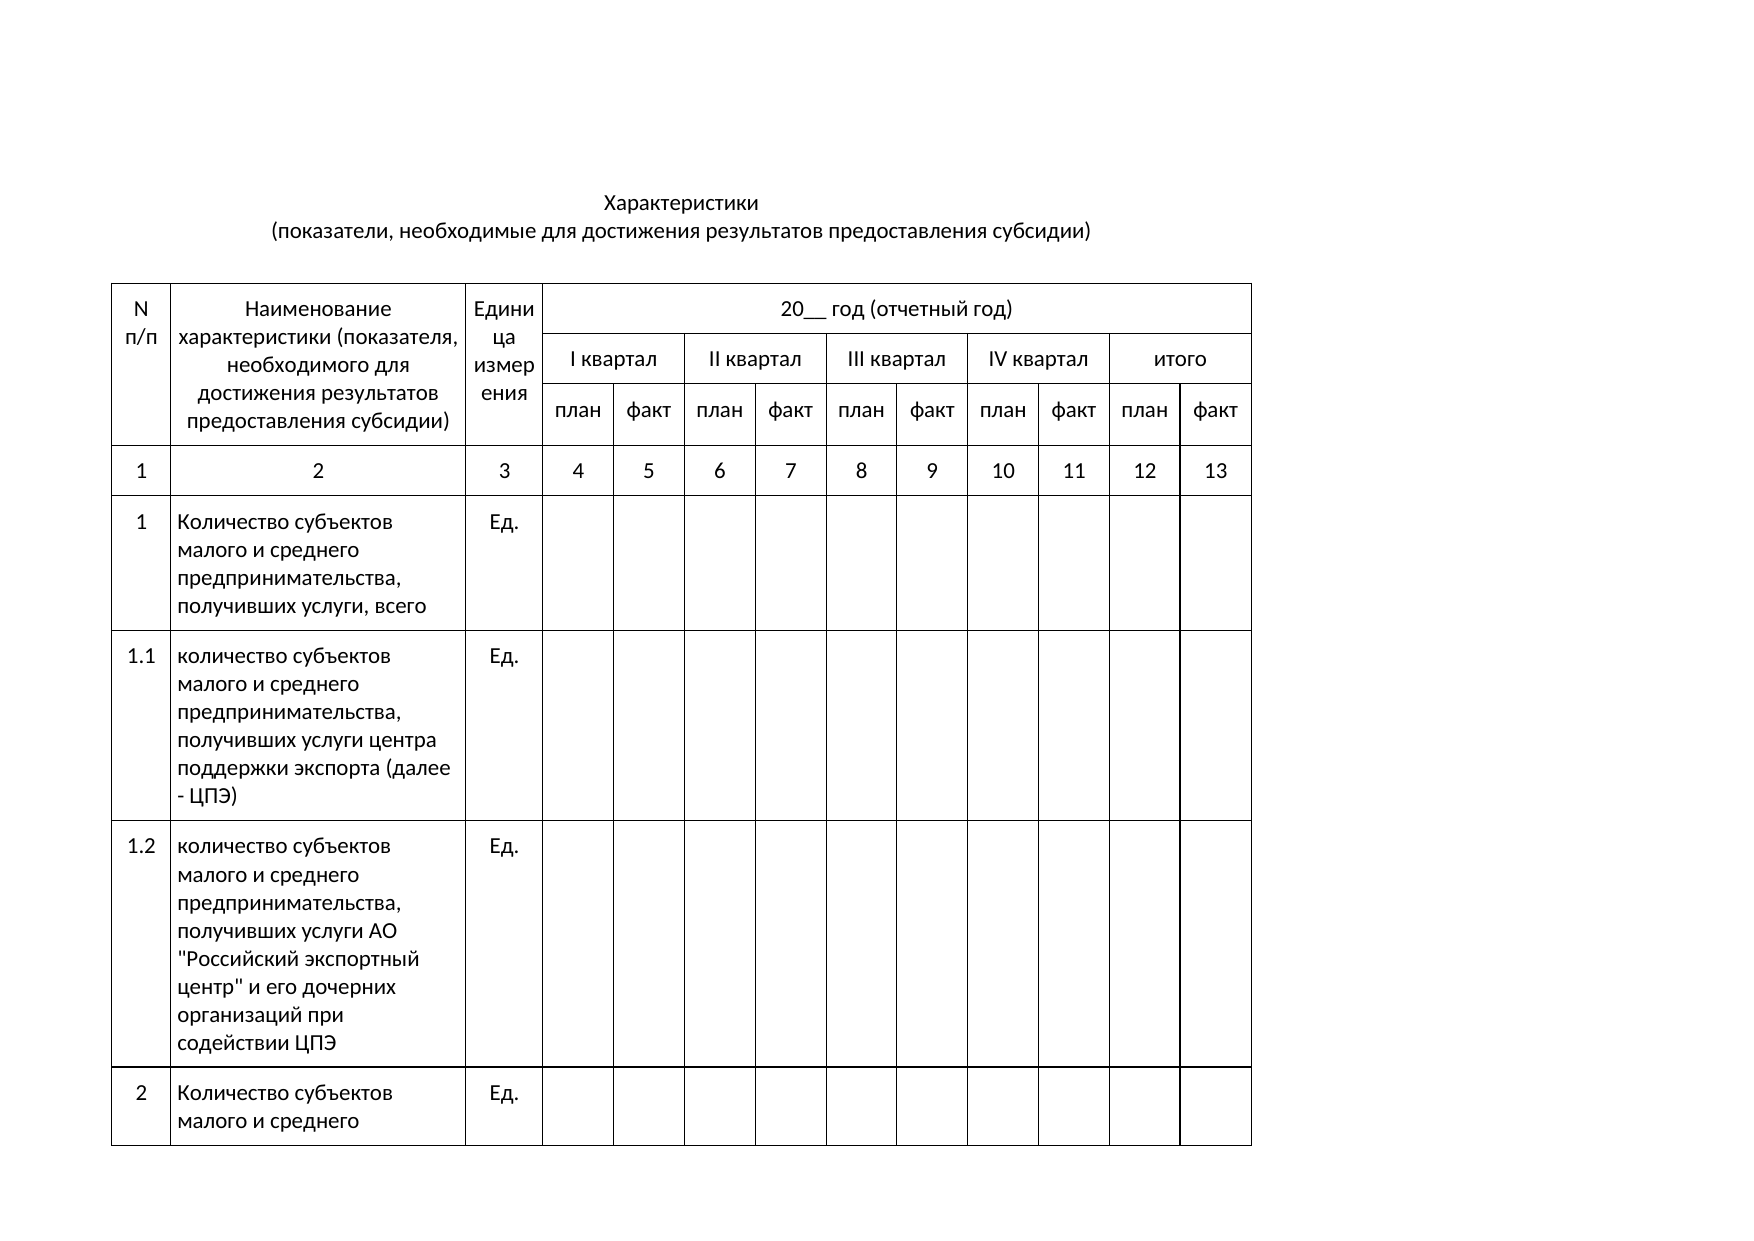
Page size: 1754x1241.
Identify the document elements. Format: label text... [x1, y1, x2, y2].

table_cell [1181, 631, 1251, 820]
table_cell II квартал [685, 334, 826, 383]
table_cell [1181, 496, 1251, 629]
table_cell [1110, 821, 1179, 1066]
table_cell 1 [112, 446, 170, 495]
table_cell [756, 496, 826, 629]
table_cell план [1110, 384, 1179, 445]
table_cell факт [756, 384, 826, 445]
table_header Единица измерения [466, 284, 542, 445]
table_cell [756, 821, 826, 1066]
table_cell факт [1039, 384, 1109, 445]
table_cell [897, 496, 967, 629]
table_cell [614, 821, 684, 1066]
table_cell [171, 1068, 465, 1145]
table_header 20__ год (отчетный год) [543, 284, 1251, 333]
table_cell [1110, 1068, 1179, 1145]
table_cell 2 [171, 446, 465, 495]
table_cell количество субъектов малого и среднего предпринимательства, получивших услуги АО "Российский экспортный центр" и его дочерних организаций при содействии ЦПЭ [171, 821, 465, 1066]
table_cell Ед. [466, 631, 542, 820]
table_cell [827, 821, 896, 1066]
table_cell количество субъектов малого и среднего предпринимательства, получивших услуги центра поддержки экспорта (далее - ЦПЭ) [171, 631, 465, 820]
table_cell [827, 1068, 896, 1145]
table_cell [968, 631, 1038, 820]
table_cell [543, 631, 613, 820]
table_cell 10 [968, 446, 1038, 495]
table_cell [827, 496, 896, 629]
table_cell [1110, 631, 1179, 820]
table_cell [685, 631, 755, 820]
table_cell [614, 631, 684, 820]
table_cell [685, 821, 755, 1066]
table_cell [968, 821, 1038, 1066]
table_cell 12 [1110, 446, 1179, 495]
table_cell [543, 1068, 613, 1145]
table_cell 2 [112, 1068, 170, 1145]
table_cell [685, 1068, 755, 1145]
table_header Характеристики (показатели, необходимые для достижения результатов предоставления субсидии) [112, 177, 1251, 254]
table_cell [827, 631, 896, 820]
table_cell 4 [543, 446, 613, 495]
table_cell Ед. [466, 496, 542, 629]
table_cell [1039, 1068, 1109, 1145]
table_cell [543, 821, 613, 1066]
table_cell IV квартал [968, 334, 1109, 383]
table_cell [614, 496, 684, 629]
table_cell [756, 1068, 826, 1145]
table_cell [543, 496, 613, 629]
table_cell [897, 821, 967, 1066]
table_cell план [543, 384, 613, 445]
table_cell 1 [112, 496, 170, 629]
table_cell 7 [756, 446, 826, 495]
table_cell [685, 496, 755, 629]
table_cell Ед. [466, 821, 542, 1066]
table_cell факт [614, 384, 684, 445]
table_cell 11 [1039, 446, 1109, 495]
table_cell итого [1110, 334, 1251, 383]
table_cell [1110, 496, 1179, 629]
table_cell [1039, 631, 1109, 820]
table_cell [968, 496, 1038, 629]
table_cell [968, 1068, 1038, 1145]
table_cell 3 [466, 446, 542, 495]
table_cell [1181, 821, 1251, 1066]
table_cell 9 [897, 446, 967, 495]
table_cell план [968, 384, 1038, 445]
table_cell Количество субъектов малого и среднего предпринимательства, получивших услуги, всего [171, 496, 465, 629]
table_cell [1181, 1068, 1251, 1145]
table_cell III квартал [827, 334, 967, 383]
table_cell план [685, 384, 755, 445]
table_cell план [827, 384, 896, 445]
table_cell факт [1181, 384, 1251, 445]
table_cell 6 [685, 446, 755, 495]
table_header Наименование характеристики (показателя, необходимого для достижения результатов предоставления субсидии) [171, 284, 465, 445]
table_cell 1.1 [112, 631, 170, 820]
table_cell [756, 631, 826, 820]
table_cell 8 [827, 446, 896, 495]
table_cell [1039, 821, 1109, 1066]
table_cell [614, 1068, 684, 1145]
table_cell Ед. [466, 1068, 542, 1145]
table_cell [897, 631, 967, 820]
table_cell [897, 1068, 967, 1145]
table_cell 1.2 [112, 821, 170, 1066]
table_cell I квартал [543, 334, 684, 383]
table_cell [1039, 496, 1109, 629]
table_cell 5 [614, 446, 684, 495]
table_header N п/п [112, 284, 170, 445]
table_cell факт [897, 384, 967, 445]
table_cell 13 [1181, 446, 1251, 495]
